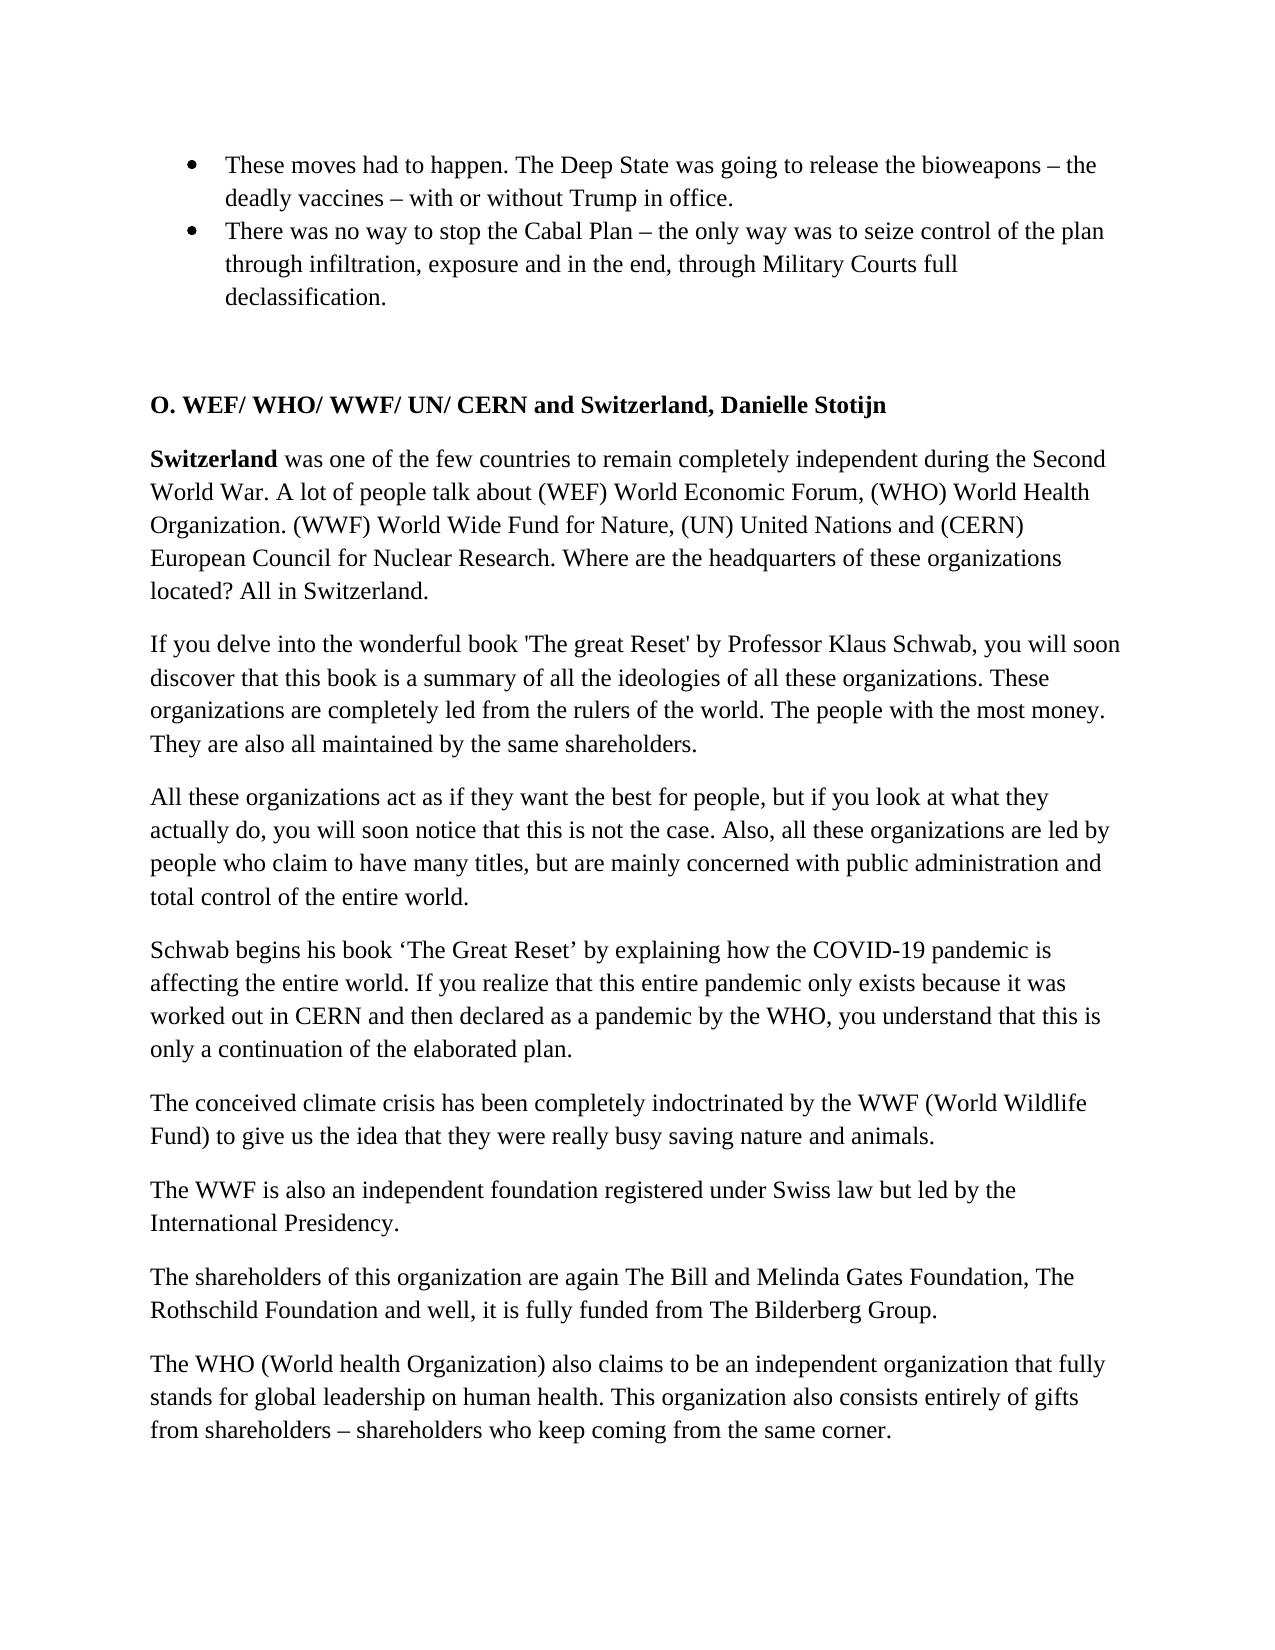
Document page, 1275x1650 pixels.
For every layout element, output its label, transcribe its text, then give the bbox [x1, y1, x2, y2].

text Switzerland was one of the few countries to remain completely independent during the Second World War. A lot of people talk about (WEF) World Economic Forum, (WHO) World Health Organization. (WWF) World Wide Fund for Nature, (UN) United Nations and (CERN) European Council for Nuclear Research. Where are the headquarters of these organizations located? All in Switzerland. [150, 444, 1125, 604]
list There was no way to stop the Cabal Plan – the only way was to seize control of the plan through infiltration, exposure and in the end, through Military Courts full declassification. [187, 216, 1125, 311]
text The WHO (World health Organization) also claims to be an independent organization that fully stands for global leadership on human health. This organization also consists entirely of gifts from shareholders – shareholders who keep coming from the same corner. [150, 1349, 1125, 1444]
text O. WEF/ WHO/ WWF/ UN/ CERN and Switzerland, Danielle Stotijn [150, 390, 1125, 418]
text The shareholders of this organization are again The Bill and Melinda Gates Foundation, The Rothschild Foundation and well, it is fully funded from The Bilderberg Group. [150, 1262, 1125, 1324]
text Schwab begins his book ‘The Great Reset’ by explaining how the COVID-19 pandemic is affecting the entire world. If you realize that this entire pandemic only exists because it was worked out in CERN and then declared as a pandemic by the WHO, you understand that this is only a continuation of the elaborated plan. [150, 935, 1125, 1063]
text The conceived climate crisis has been completely indoctrinated by the WWF (World Wildlife Fund) to give us the idea that they were really busy saving nature and animals. [150, 1088, 1125, 1150]
text The WWF is also an independent foundation registered under Swiss law but led by the International Presidency. [150, 1175, 1125, 1237]
text All these organizations act as if they want the best for people, but if you look at what they actually do, you will soon notice that this is not the case. Also, all these organizations are led by people who claim to have many titles, but are mainly concerned with public administration and total control of the entire world. [150, 782, 1125, 910]
text If you delve into the wonderful book 'The great Reset' by Professor Klaus Schwab, you will soon discover that this book is a summary of all the ideologies of all these organizations. These organizations are completely led from the rulers of the world. The people with the most money. They are also all maintained by the same shareholders. [150, 629, 1125, 757]
list These moves had to happen. The Deep State was going to release the bioweapons – the deadly vaccines – with or without Trump in office. [187, 150, 1125, 212]
